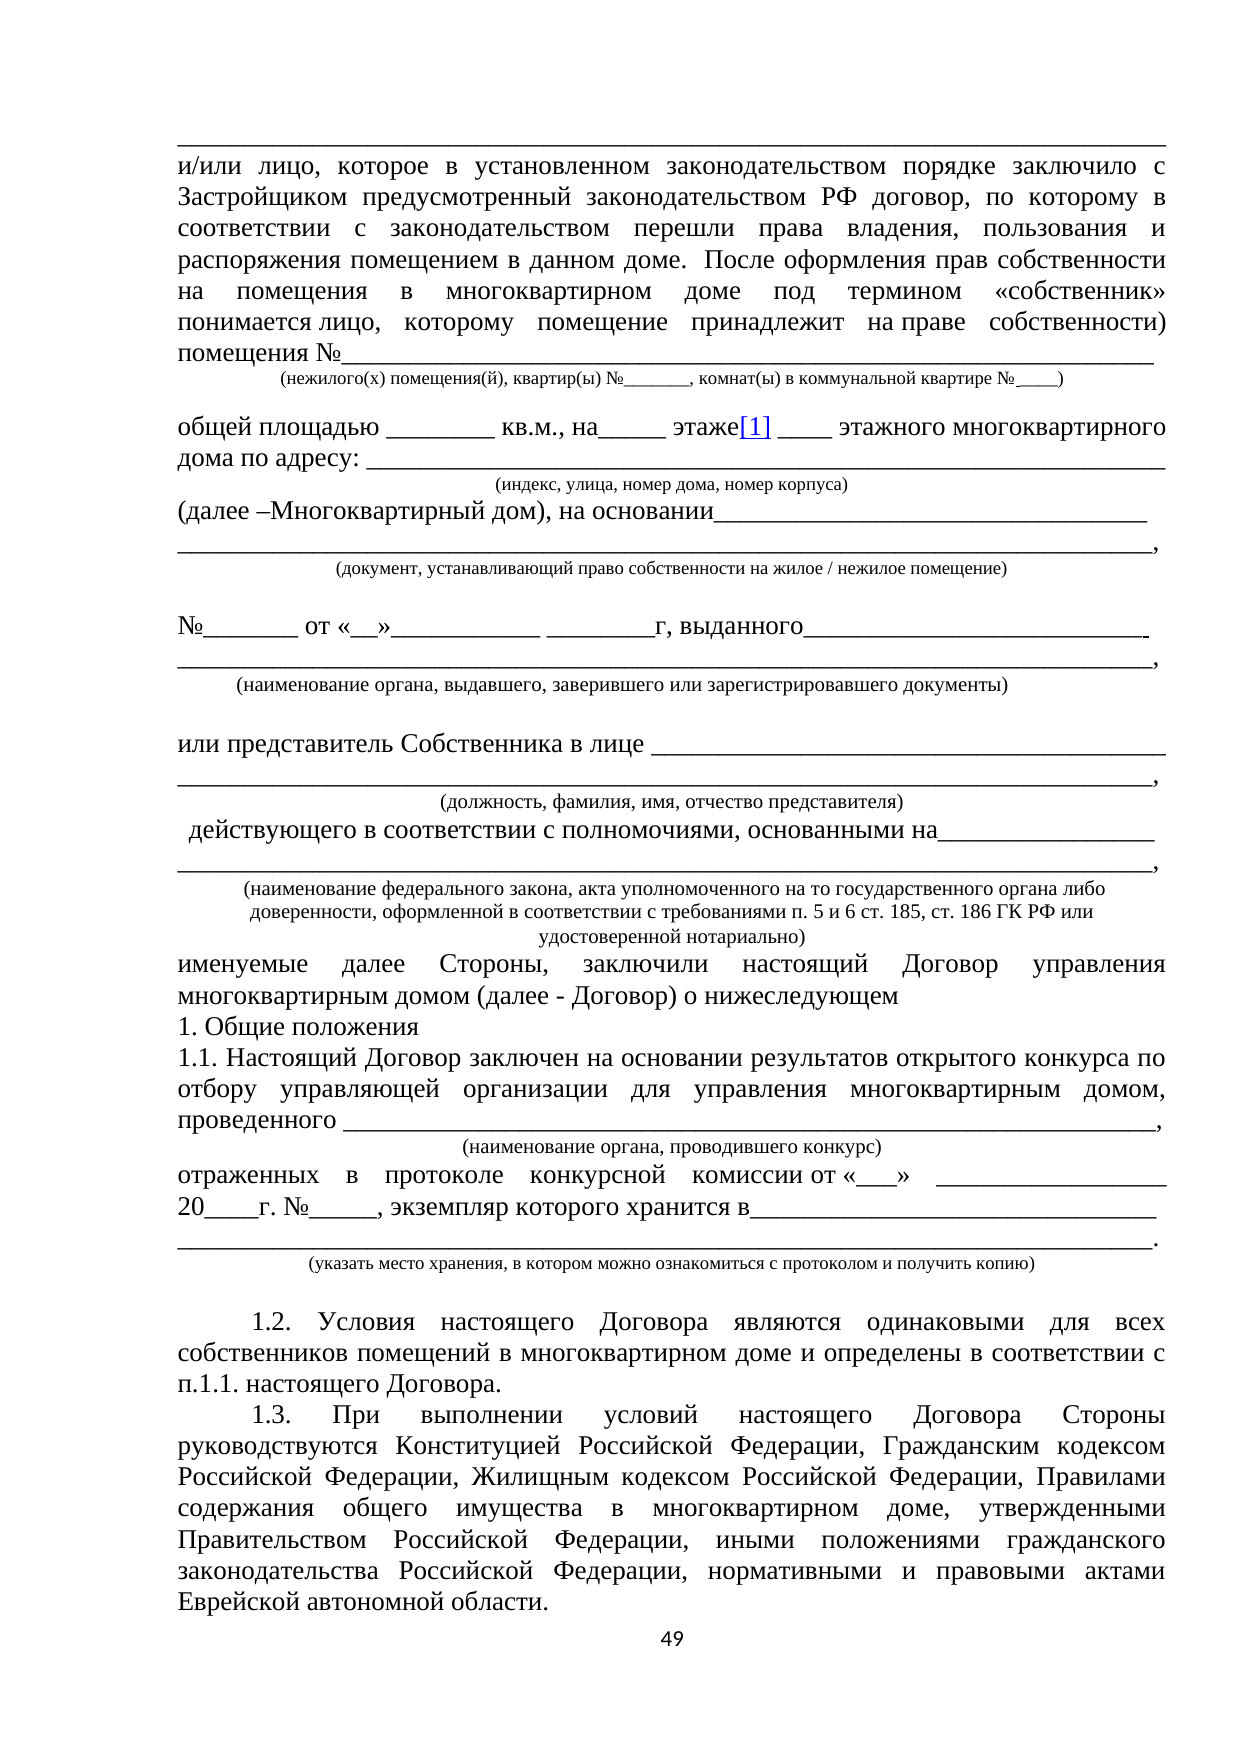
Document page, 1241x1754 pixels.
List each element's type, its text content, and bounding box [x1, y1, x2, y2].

text действующего в соответствии с полномочиями, основанными на________________ ________________________________________________________________________, (наименование федерального закона, акта уполномоченного на то государственного органа либо доверенности, оформленной в соответствии с требованиями п. 5 и 6 ст. 185, ст. 186 ГК РФ или удостоверенной нотариально) [177, 813, 1167, 948]
text 1.3. При выполнении условий настоящего Договора Стороны руководствуются Конституцией Российской Федерации, Гражданским кодексом Российской Федерации, Жилищным кодексом Российской Федерации, Правилами содержания общего имущества в многоквартирном доме, утвержденными Правительством Российской Федерации, иными положениями гражданского законодательства Российской Федерации, нормативными и правовыми актами Еврейской автономной области. [177, 1398, 1167, 1616]
text ________________________________________________________________________. [177, 1221, 1167, 1252]
text (нежилого(х) помещения(й), квартир(ы) №_______, комнат(ы) в коммунальной квартире № ____) [177, 367, 1167, 389]
text или представитель Собственника в лице ______________________________________ ________________________________________________________________________, [177, 727, 1167, 789]
text отраженных в протоколе конкурсной комиссии от «___» _________________ 20____г. №_____, экземпляр которого хранится в______________________________ [177, 1158, 1167, 1221]
text 1.1. Настоящий Договор заключен на основании результатов открытого конкурса по отбору управляющей организации для управления многоквартирным домом, проведенного ____________________________________________________________, [177, 1041, 1167, 1134]
text (индекс, улица, номер дома, номер корпуса) [177, 473, 1167, 494]
text 1. Общие положения [177, 1010, 1167, 1041]
text (наименование органа, проводившего конкурс) [177, 1134, 1167, 1158]
text именуемые далее Стороны, заключили настоящий Договор управления многоквартирным домом (далее - Договор) о нижеследующем [177, 948, 1167, 1010]
text (наименование органа, выдавшего, заверившего или зарегистрировавшего документы) [236, 672, 1107, 696]
text №_______ от «__»___________ ________г, выданного_________________________ ________________________________________________________________________, [177, 609, 1167, 672]
text 1.2. Условия настоящего Договора являются одинаковыми для всех собственников помещений в многоквартирном доме и определены в соответствии с п.1.1. настоящего Договора. [177, 1305, 1167, 1398]
text _________________________________________________________________________ и/или лицо, которое в установленном законодательством порядке заключило с Застройщиком предусмотренный законодательством РФ договор, по которому в соответствии с законодательством перешли права владения, пользования и распоряжения помещением в данном доме. После оформления прав собственности на помещения в многоквартирном доме под термином «собственник» понимается лицо, которому помещение принадлежит на праве собственности) помещения №____________________________________________________________ [177, 118, 1167, 367]
text общей площадью ________ кв.м., на_____ этаже[1] ____ этажного многоквартирного дома по адресу: ___________________________________________________________ [177, 410, 1167, 473]
text (указать место хранения, в котором можно ознакомиться с протоколом и получить копию) [177, 1252, 1167, 1273]
text (документ, устанавливающий право собственности на жилое / нежилое помещение) [177, 557, 1167, 578]
text (должность, фамилия, имя, отчество представителя) [177, 789, 1167, 813]
text (далее –Многоквартирный дом), на основании________________________________ ________________________________________________________________________, [177, 494, 1167, 557]
